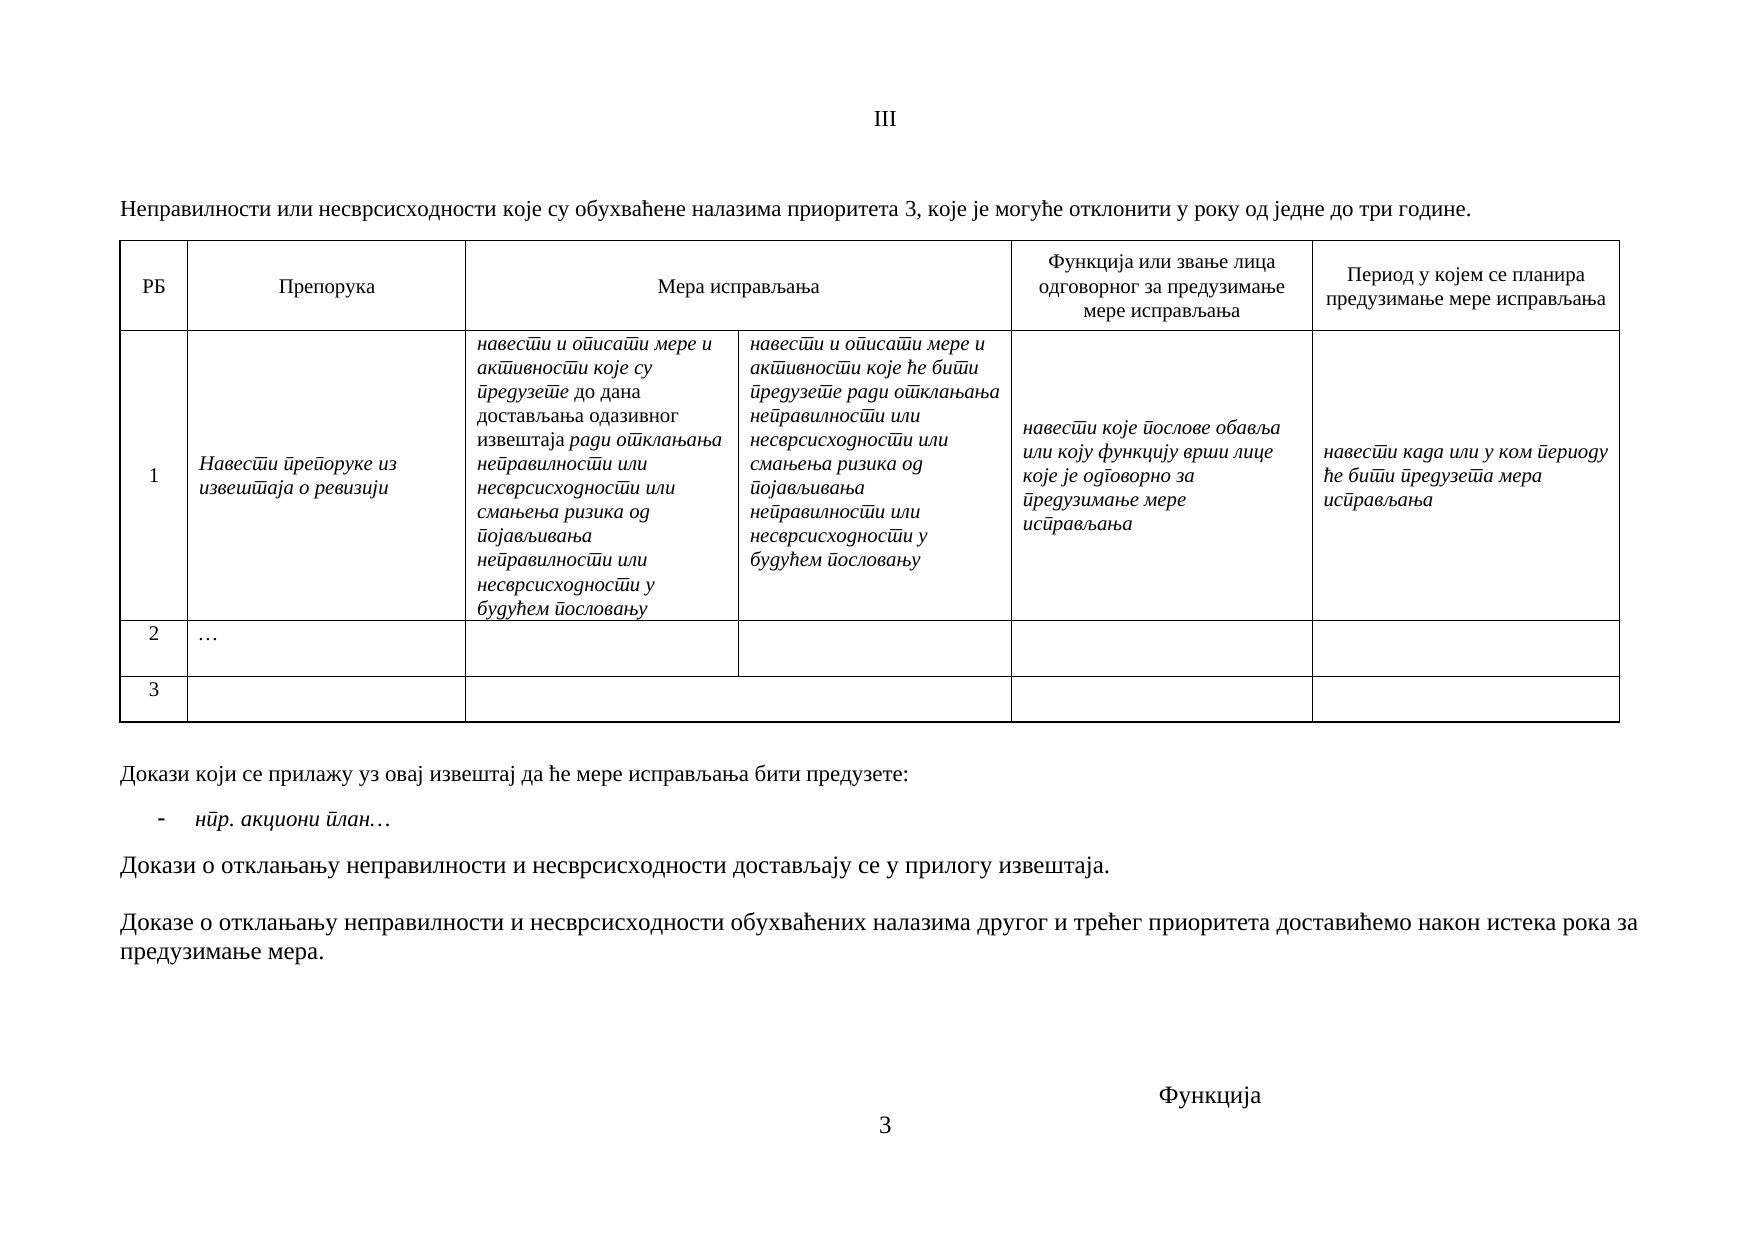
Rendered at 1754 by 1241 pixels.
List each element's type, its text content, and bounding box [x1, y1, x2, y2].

table_cell [739, 621, 1011, 676]
table_cell [188, 677, 465, 721]
table_cell 2 [121, 621, 187, 676]
table_cell навести и описати мере и активности које су предузете до дана достављања одазивног извештаја ради отклањања неправилности или несврсисходности или смањења ризика од појављивања неправилности или несврсисходности у будућем пословању [466, 331, 738, 619]
text Докази који се прилажу уз овај извештај да ће мере исправљања бити предузете: [120, 760, 1650, 786]
table_cell Навести препоруке из извештаја о ревизији [188, 331, 465, 619]
table_cell навести које послове обавља или коју функцију врши лице које је одговорно за предузимање мере исправљања [1012, 331, 1312, 619]
text Доказе о отклањању неправилности и несврсисходности обухваћених налазима другог и трећег приоритета доставићемо након истека рока за предузимање мера. [120, 907, 1650, 965]
table_header Препорука [188, 241, 465, 330]
text III [120, 105, 1650, 131]
table_header Функција или звање лица одговорног за предузимање мере исправљања [1012, 241, 1312, 330]
list нпр. акциони план… [157, 805, 1650, 831]
table_cell 1 [121, 331, 187, 619]
table_cell [1313, 621, 1619, 676]
table_cell [1313, 677, 1619, 721]
table_cell 3 [121, 677, 187, 721]
text Неправилности или несврсисходности које су обухваћене налазима приоритета 3, које је могуће отклонити у року од једне до три године. [120, 195, 1650, 222]
text Функција [120, 1080, 1650, 1109]
table_cell [466, 621, 738, 676]
table_header Период у којем се планира предузимање мере исправљања [1313, 241, 1619, 330]
table_cell навести и описати мере и активности које ће бити предузете ради отклањања неправилности или несврсисходности или смањења ризика од појављивања неправилности или несврсисходности у будућем пословању [739, 331, 1011, 619]
table_cell [1012, 621, 1312, 676]
table_cell [466, 677, 1011, 721]
table_cell … [188, 621, 465, 676]
table_cell [1012, 677, 1312, 721]
table_header РБ [121, 241, 187, 330]
table_header Мера исправљања [466, 241, 1011, 330]
text Докази о отклањању неправилности и несврсисходности достављају се у прилогу извештаја. [120, 850, 1650, 879]
table_cell навести када или у ком периоду ће бити предузета мера исправљања [1313, 331, 1619, 619]
